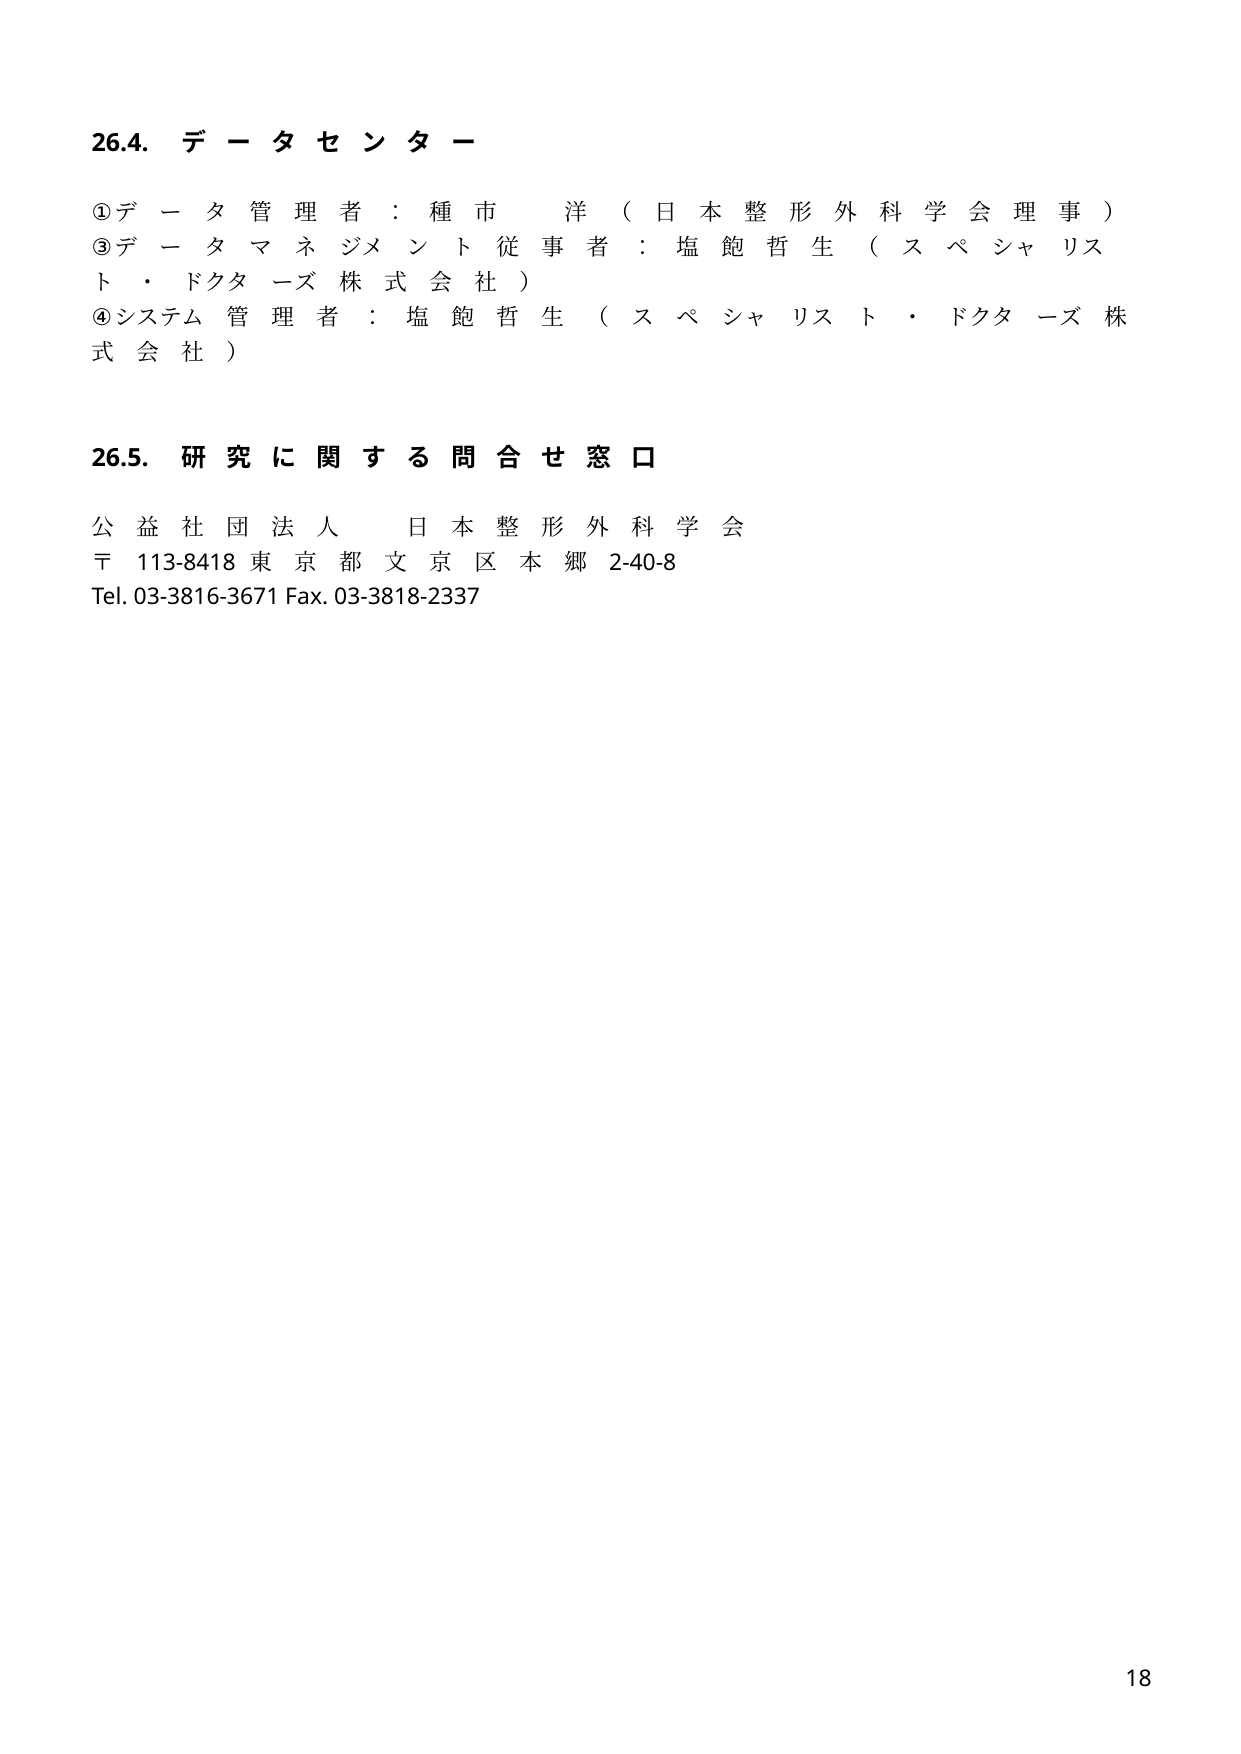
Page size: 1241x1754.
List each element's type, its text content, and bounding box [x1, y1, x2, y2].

text ④システム管理者：塩飽哲生（スペシャリスト・ドクターズ株式会社） [91, 298, 1149, 368]
list データセンター [91, 105, 1149, 175]
list 研究に関する問合せ窓口 [91, 420, 1149, 490]
text ③データマネジメント従事者：塩飽哲生（スペシャリスト・ドクターズ株式会社） [91, 228, 1149, 298]
text ①データ管理者：種市 洋（日本整形外科学会理事） [91, 193, 1149, 228]
text 〒113-8418 東京都文京区本郷2-40-8 [91, 543, 1149, 578]
text Tel. 03-3816-3671 Fax. 03-3818-2337 [91, 578, 1149, 613]
text 公益社団法人 日本整形外科学会 [91, 508, 1149, 543]
